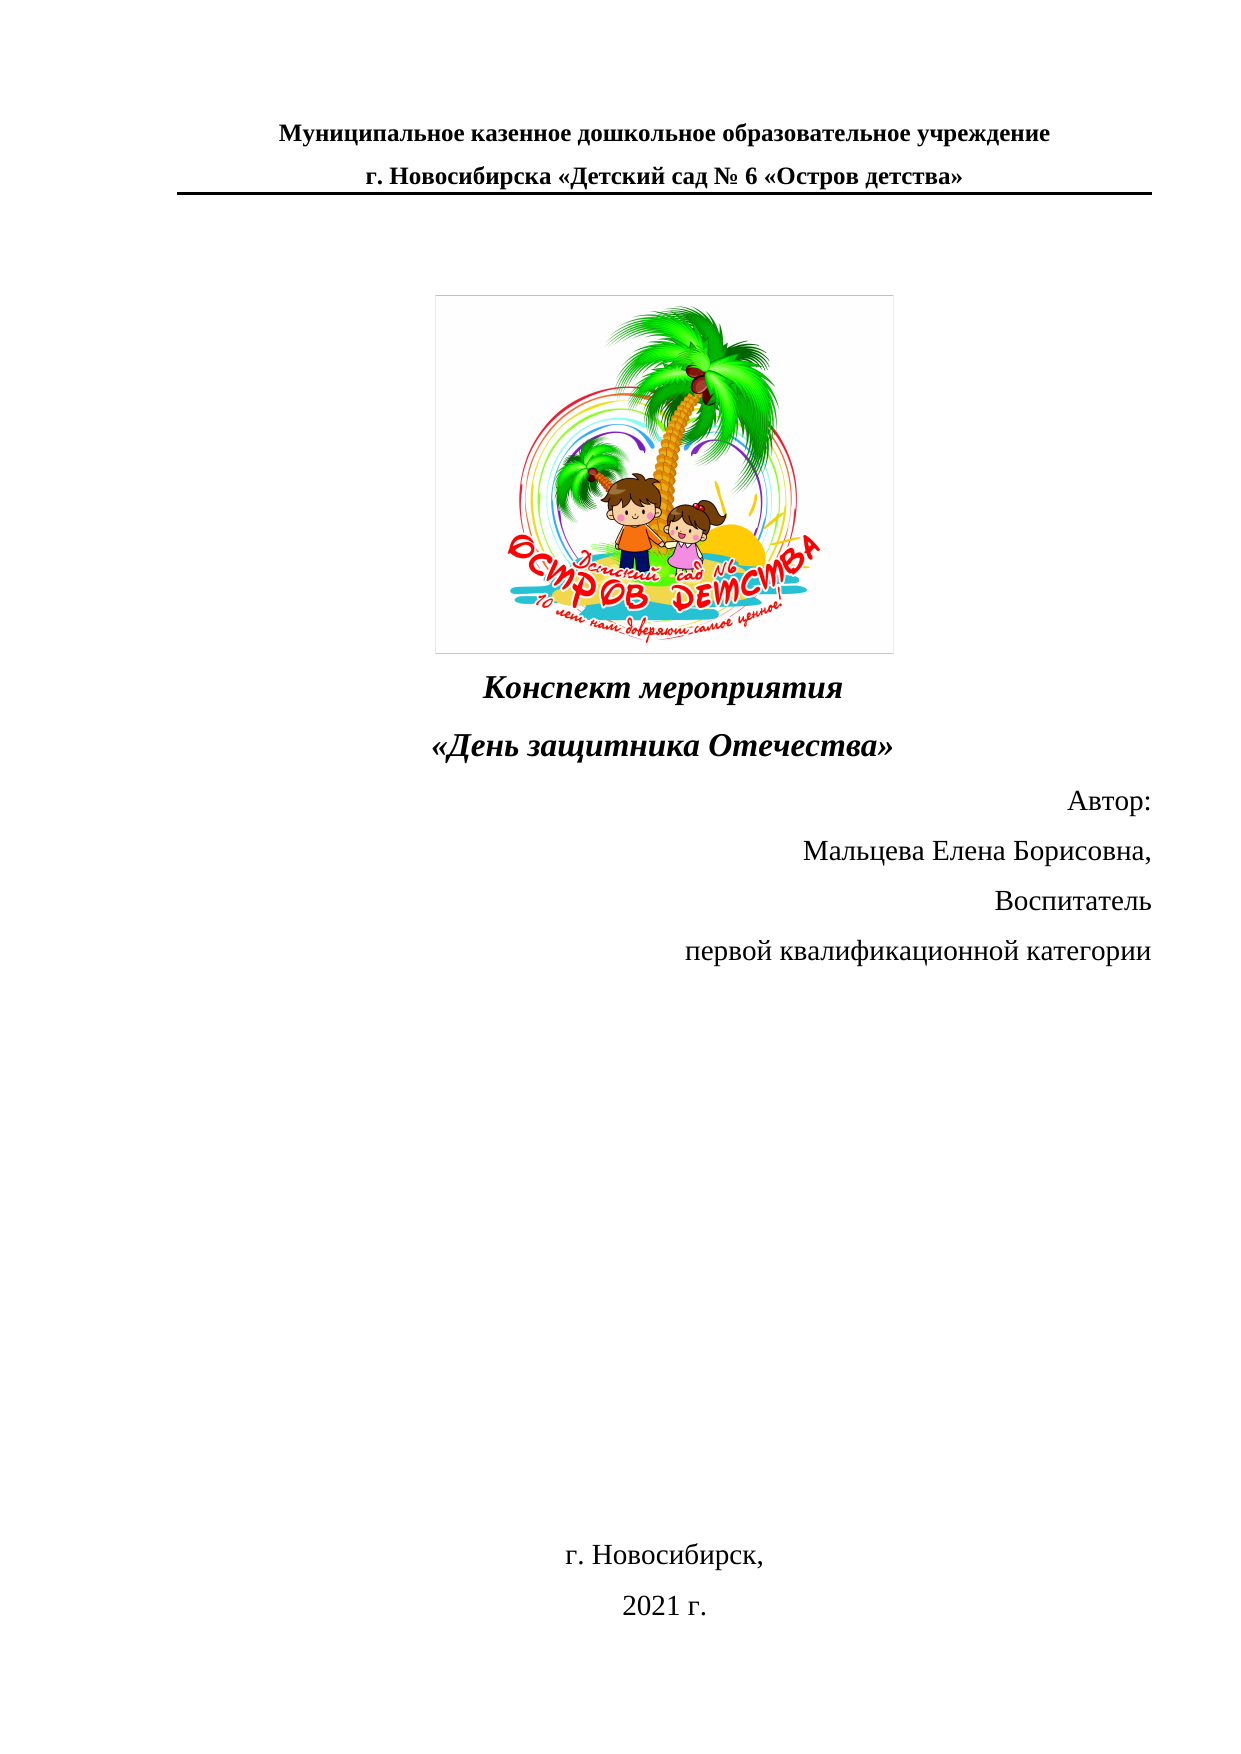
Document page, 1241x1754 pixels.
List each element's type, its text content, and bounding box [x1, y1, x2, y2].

text Муниципальное казенное дошкольное образовательное учреждение [177, 118, 1152, 147]
picture [435, 295, 894, 654]
text Конспект мероприятия [177, 668, 1152, 706]
text Воспитатель [620, 883, 1152, 917]
text первой квалификационной категории [620, 933, 1152, 967]
text 2021 г. [177, 1588, 1152, 1621]
text Автор: [620, 783, 1152, 816]
text г. Новосибирск, [177, 1537, 1152, 1571]
text г. Новосибирска «Детский сад № 6 «Остров детства» [177, 161, 1152, 192]
text Мальцева Елена Борисовна, [620, 833, 1152, 866]
text «День защитника Отечества» [177, 725, 1152, 763]
